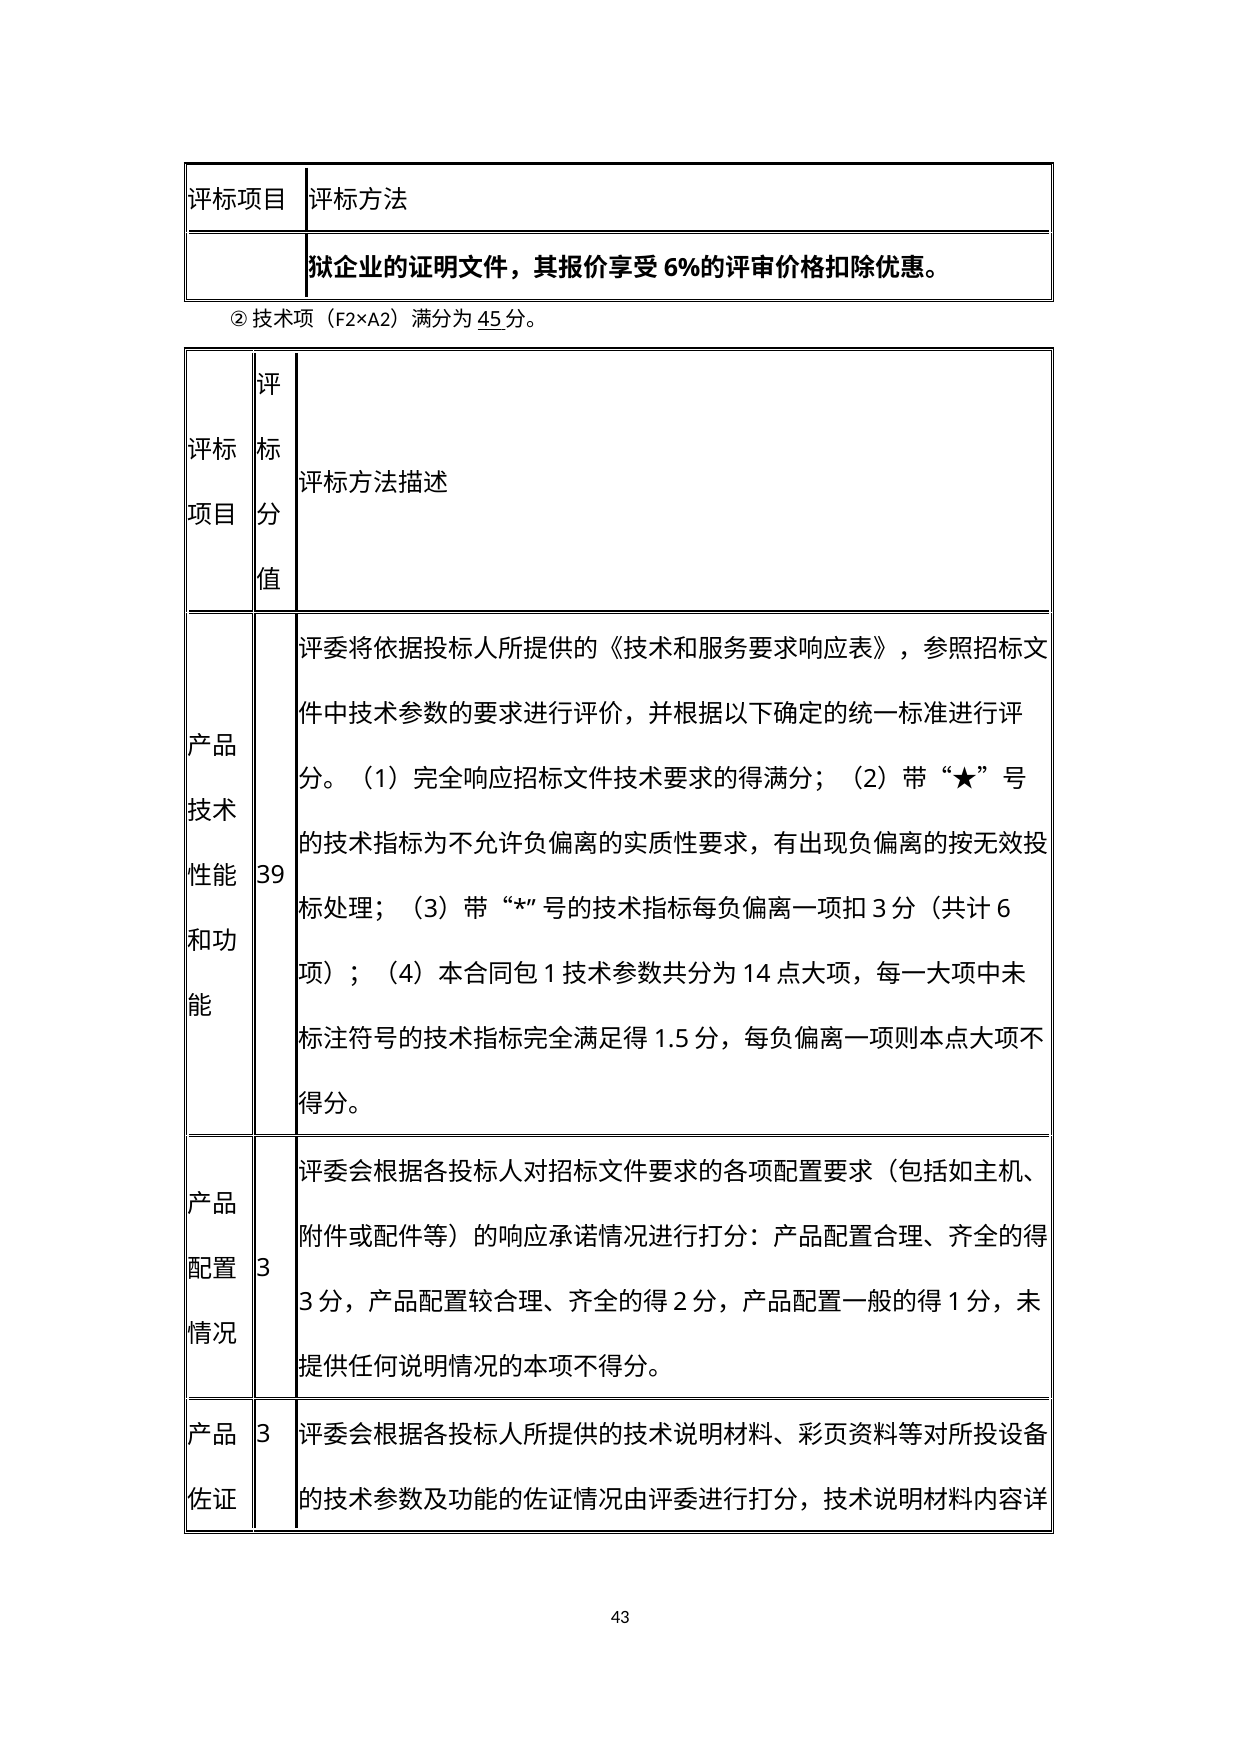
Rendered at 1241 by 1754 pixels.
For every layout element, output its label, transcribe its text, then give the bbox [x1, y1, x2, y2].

table_header 评标分值 [254, 351, 296, 610]
table_cell 3 [256, 1137, 295, 1397]
table_header 评标项目 [187, 165, 306, 230]
table_cell 产品佐证情况 [185, 1397, 254, 1530]
table_cell 评委会根据各投标人对招标文件要求的各项配置要求（包括如主机、附件或配件等）的响应承诺情况进行打分：产品配置合理、齐全的得3分，产品配置较合理、齐全的得2分，产品配置一般的得1分，未提供任何说明情况的本项不得分。 [296, 1134, 1052, 1397]
table_header 评标方法描述 [296, 351, 1051, 610]
table_header 评标项目 [187, 349, 254, 610]
table_cell 小型、微型企业，监狱企业，残疾人 [187, 230, 306, 298]
table_cell 产品技术性能和功能 [187, 610, 252, 1134]
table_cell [296, 1397, 1052, 1530]
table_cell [306, 230, 1051, 298]
table_header 评标方法 [306, 165, 1051, 230]
table_cell 3 [254, 1400, 296, 1530]
table_cell 产品配置情况 [185, 1134, 254, 1397]
table_cell 评委将依据投标人所提供的《技术和服务要求响应表》，参照招标文件中技术参数的要求进行评价，并根据以下确定的统一标准进行评分。（1）完全响应招标文件技术要求的得满分；（2）带“★”号的技术指标为不允许负偏离的实质性要求，有出现负偏离的按无效投标处理；（3）带“*” 号的技术指标每负偏离一项扣3分（共计6项）；（4）本合同包1技术参数共分为14点大项，每一大项中未标注符号的技术指标完全满足得1.5分，每负偏离一项则本点大项不得分。 [298, 610, 1051, 1134]
table_cell 39 [256, 614, 295, 1134]
text ②技术项（F2×A2）满分为45分。 [187, 302, 1053, 334]
